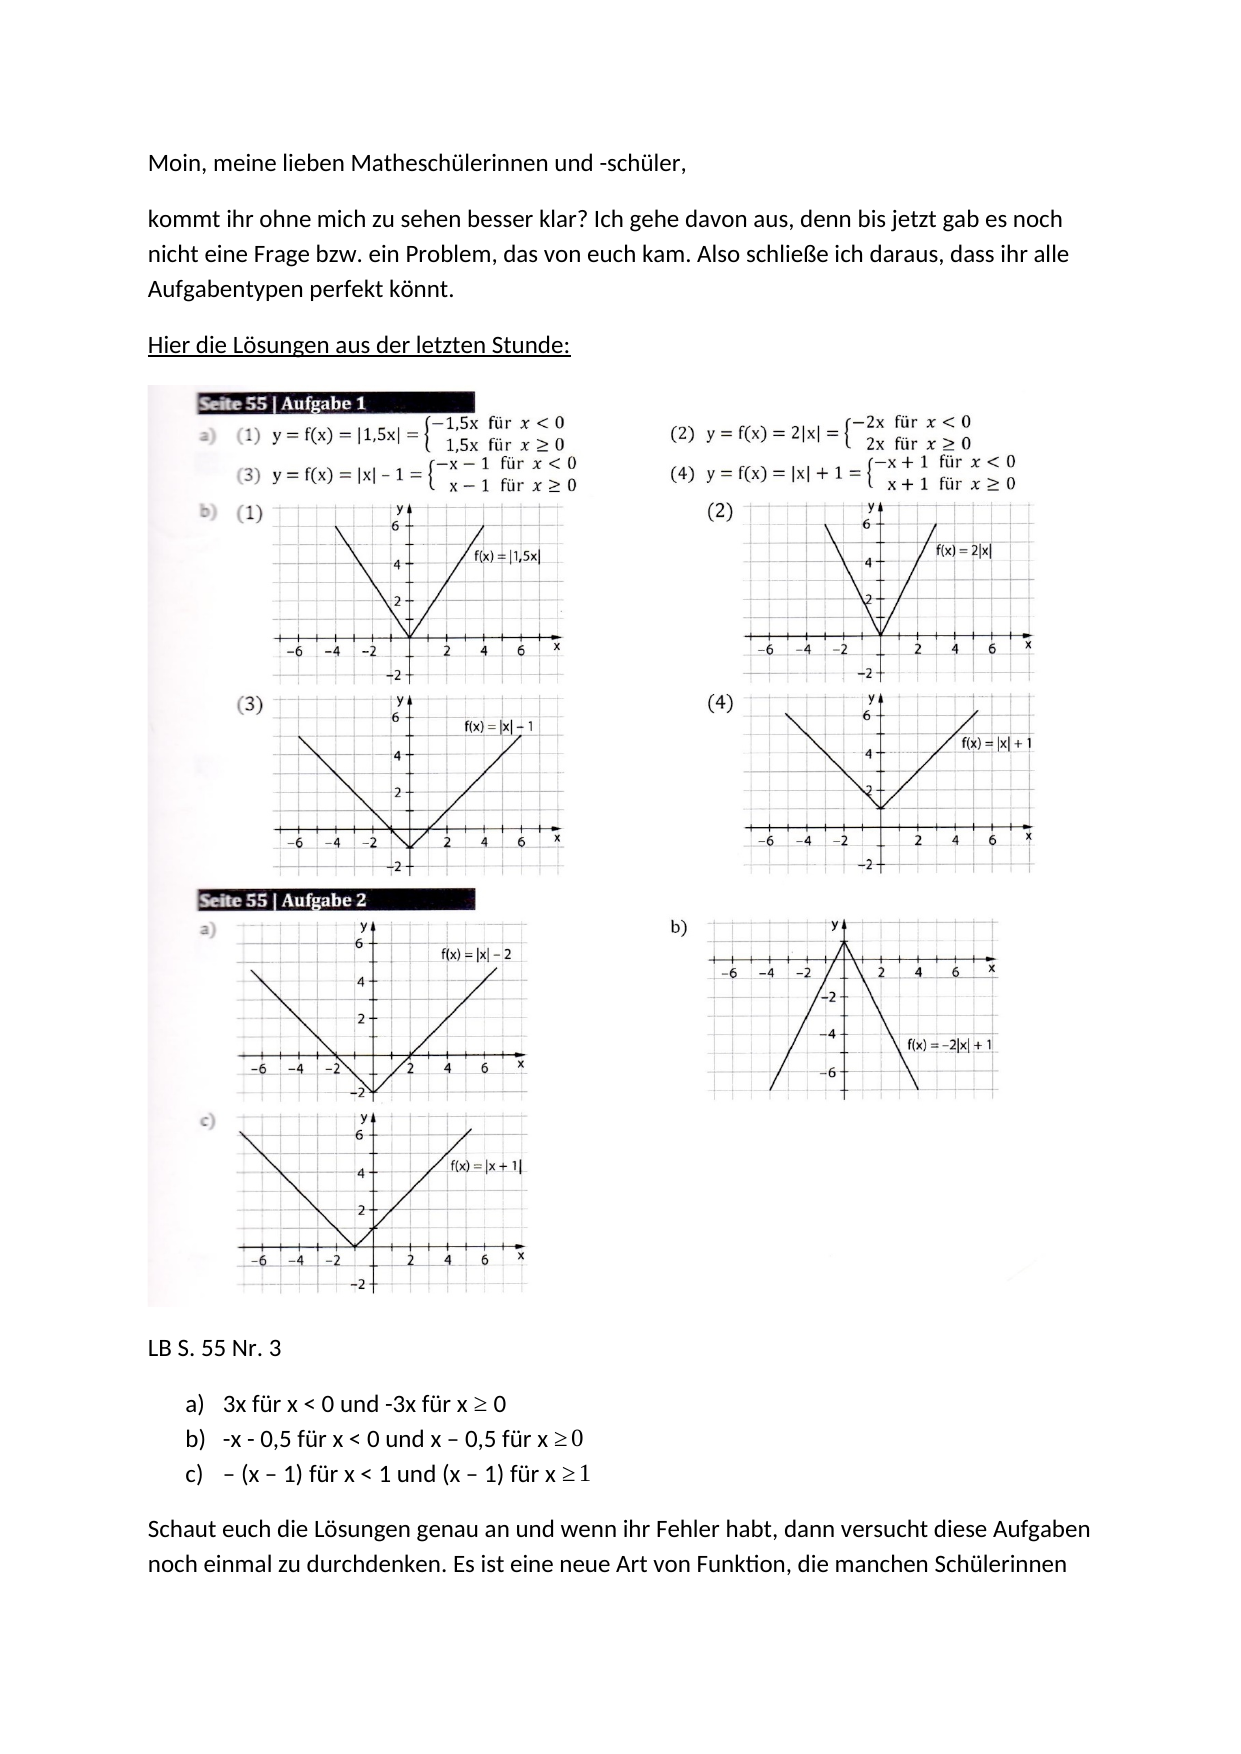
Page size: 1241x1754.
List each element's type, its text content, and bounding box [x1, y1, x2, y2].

list 3x für x < 0 und -3x für x 0 [185, 1388, 1093, 1418]
text kommt ihr ohne mich zu sehen besser klar? Ich gehe davon aus, denn bis jetzt gab es noch nicht eine Frage bzw. ein Problem, das von euch kam. Also schließe ich daraus, dass ihr alle Aufgabentypen perfekt könnt. [148, 203, 1093, 304]
text Hier die Lösungen aus der letzten Stunde: [148, 329, 1093, 360]
list -x - 0,5 für x < 0 und x – 0,5 für x [185, 1423, 1093, 1453]
picture [147, 385, 1078, 1307]
text LB S. 55 Nr. 3 [148, 1332, 1093, 1362]
list – (x – 1) für x < 1 und (x – 1) für x [185, 1458, 1093, 1488]
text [148, 1514, 1093, 1579]
text Moin, meine lieben Matheschülerinnen und -schüler, [148, 148, 1093, 178]
